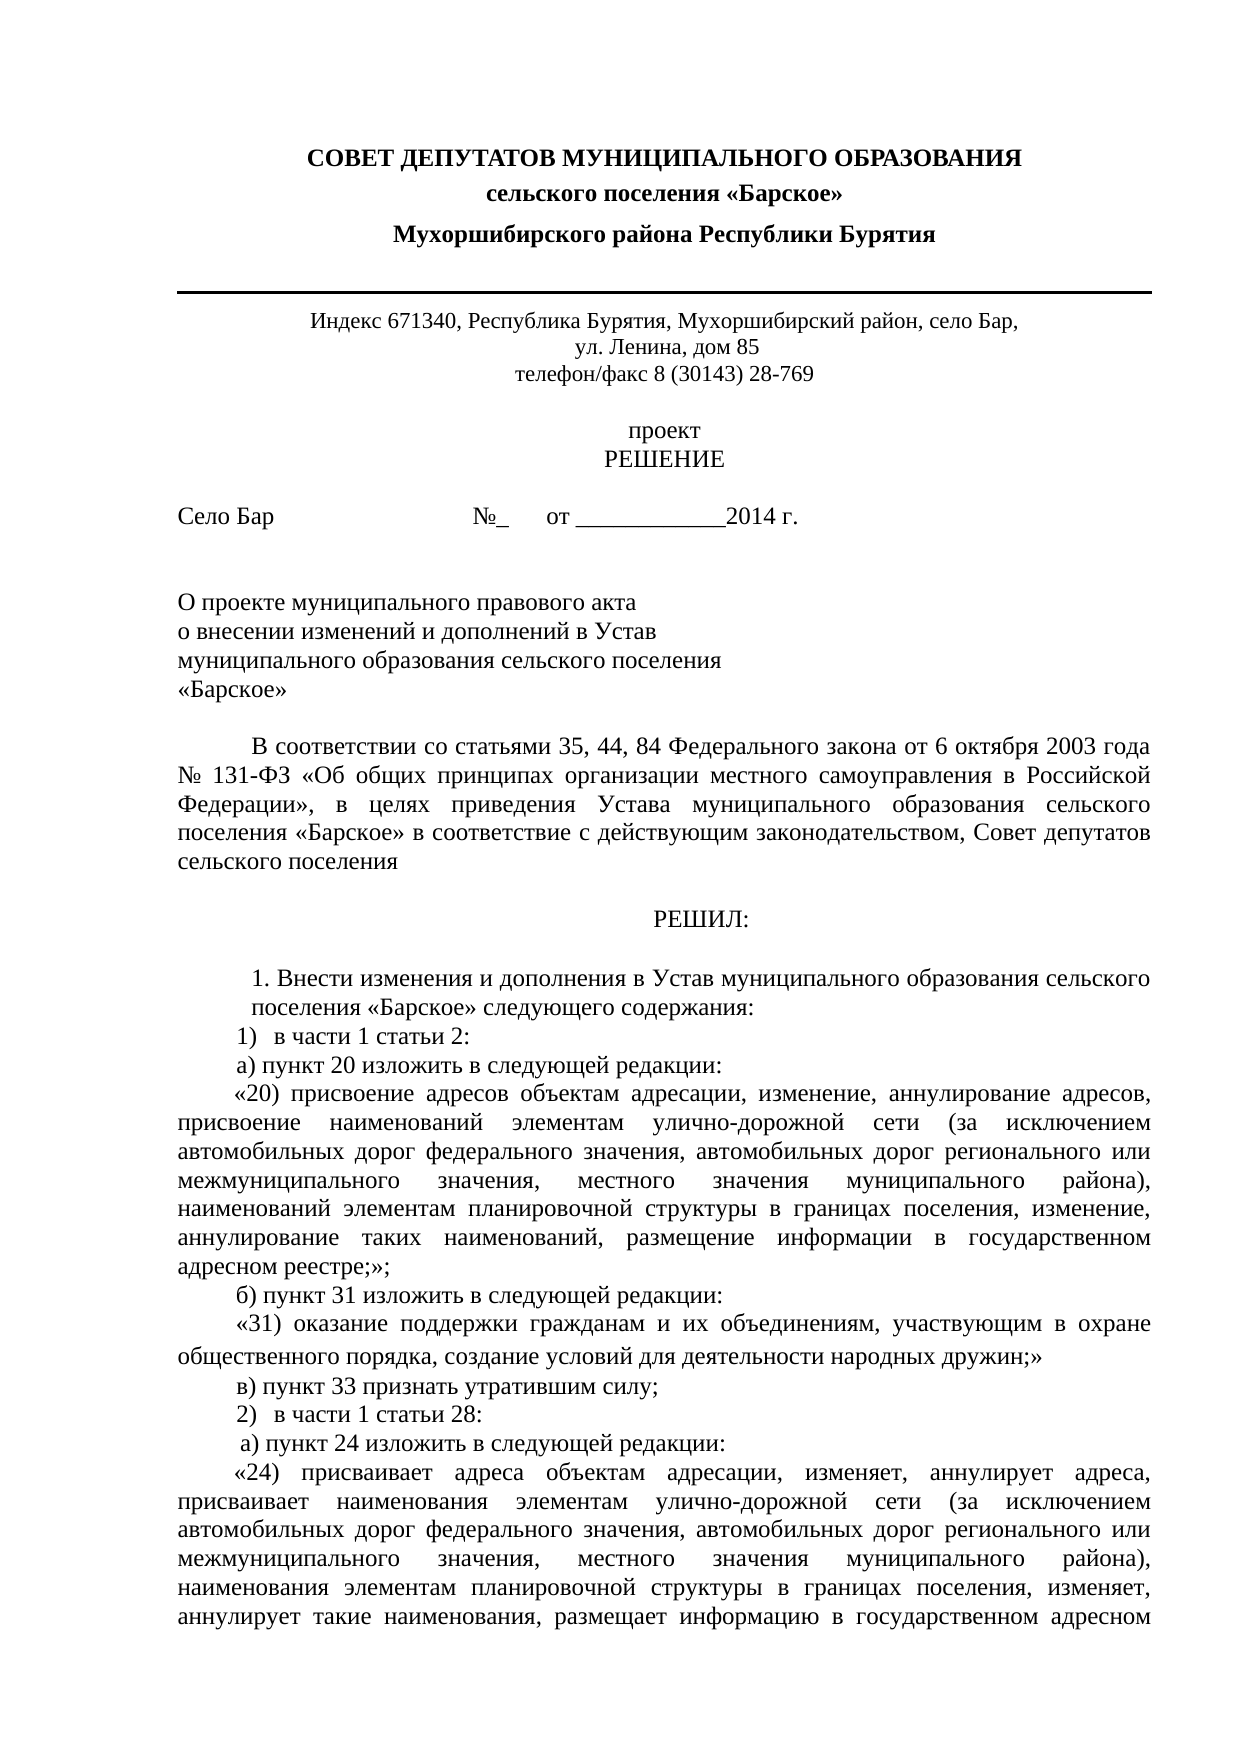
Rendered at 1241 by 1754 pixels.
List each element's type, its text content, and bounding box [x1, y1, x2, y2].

text а) пункт 24 изложить в следующей редакции: [177, 1428, 1152, 1457]
text «31) оказание поддержки гражданам и их объединениям, участвующим в охране общественного порядка, создание условий для деятельности народных дружин;» [177, 1308, 1152, 1371]
text РЕШИЛ: [177, 904, 1152, 932]
text в) пункт 33 признать утратившим силу; [236, 1371, 1152, 1399]
text б) пункт 31 изложить в следующей редакции: [177, 1280, 1152, 1308]
text «Барское» [177, 674, 1152, 702]
text СОВЕТ ДЕПУТАТОВ МУНИЦИПАЛЬНОГО ОБРАЗОВАНИЯ [177, 143, 1152, 172]
text ул. Ленина, дом 85 [177, 333, 1152, 360]
text Индекс 671340, Республика Бурятия, Мухоршибирский район, село Бар, [177, 307, 1152, 333]
text РЕШЕНИЕ [177, 444, 1152, 472]
text 1. Внести изменения и дополнения в Устав муниципального образования сельского поселения «Барское» следующего содержания: [251, 963, 1152, 1021]
text проект [177, 415, 1152, 444]
text Мухоршибирского района Республики Бурятия [177, 219, 1152, 248]
text о внесении изменений и дополнений в Устав [177, 616, 1152, 645]
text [177, 1457, 1152, 1629]
text а) пункт 20 изложить в следующей редакции: [236, 1050, 1152, 1078]
text Село Бар №_ от ____________2014 г. [177, 501, 1152, 530]
text сельского поселения «Барское» [177, 178, 1152, 207]
text телефон/факс 8 (30143) 28-769 [177, 360, 1152, 386]
list в части 1 статьи 2: [236, 1021, 1152, 1050]
text «20) присвоение адресов объектам адресации, изменение, аннулирование адресов, присвоение наименований элементам улично-дорожной сети (за исключением автомобильных дорог федерального значения, автомобильных дорог регионального или межмуниципального значения, местного значения муниципального района), наименований элементам планировочной структуры в границах поселения, изменение, аннулирование таких наименований, размещение информации в государственном адресном реестре;»; [177, 1078, 1152, 1280]
text муниципального образования сельского поселения [177, 645, 1152, 674]
text В соответствии со статьями 35, 44, 84 Федерального закона от 6 октября 2003 года № 131-ФЗ «Об общих принципах организации местного самоуправления в Российской Федерации», в целях приведения Устава муниципального образования сельского поселения «Барское» в соответствие с действующим законодательством, Совет депутатов сельского поселения [177, 731, 1152, 875]
list в части 1 статьи 28: [236, 1399, 1152, 1428]
text О проекте муниципального правового акта [177, 587, 1152, 616]
